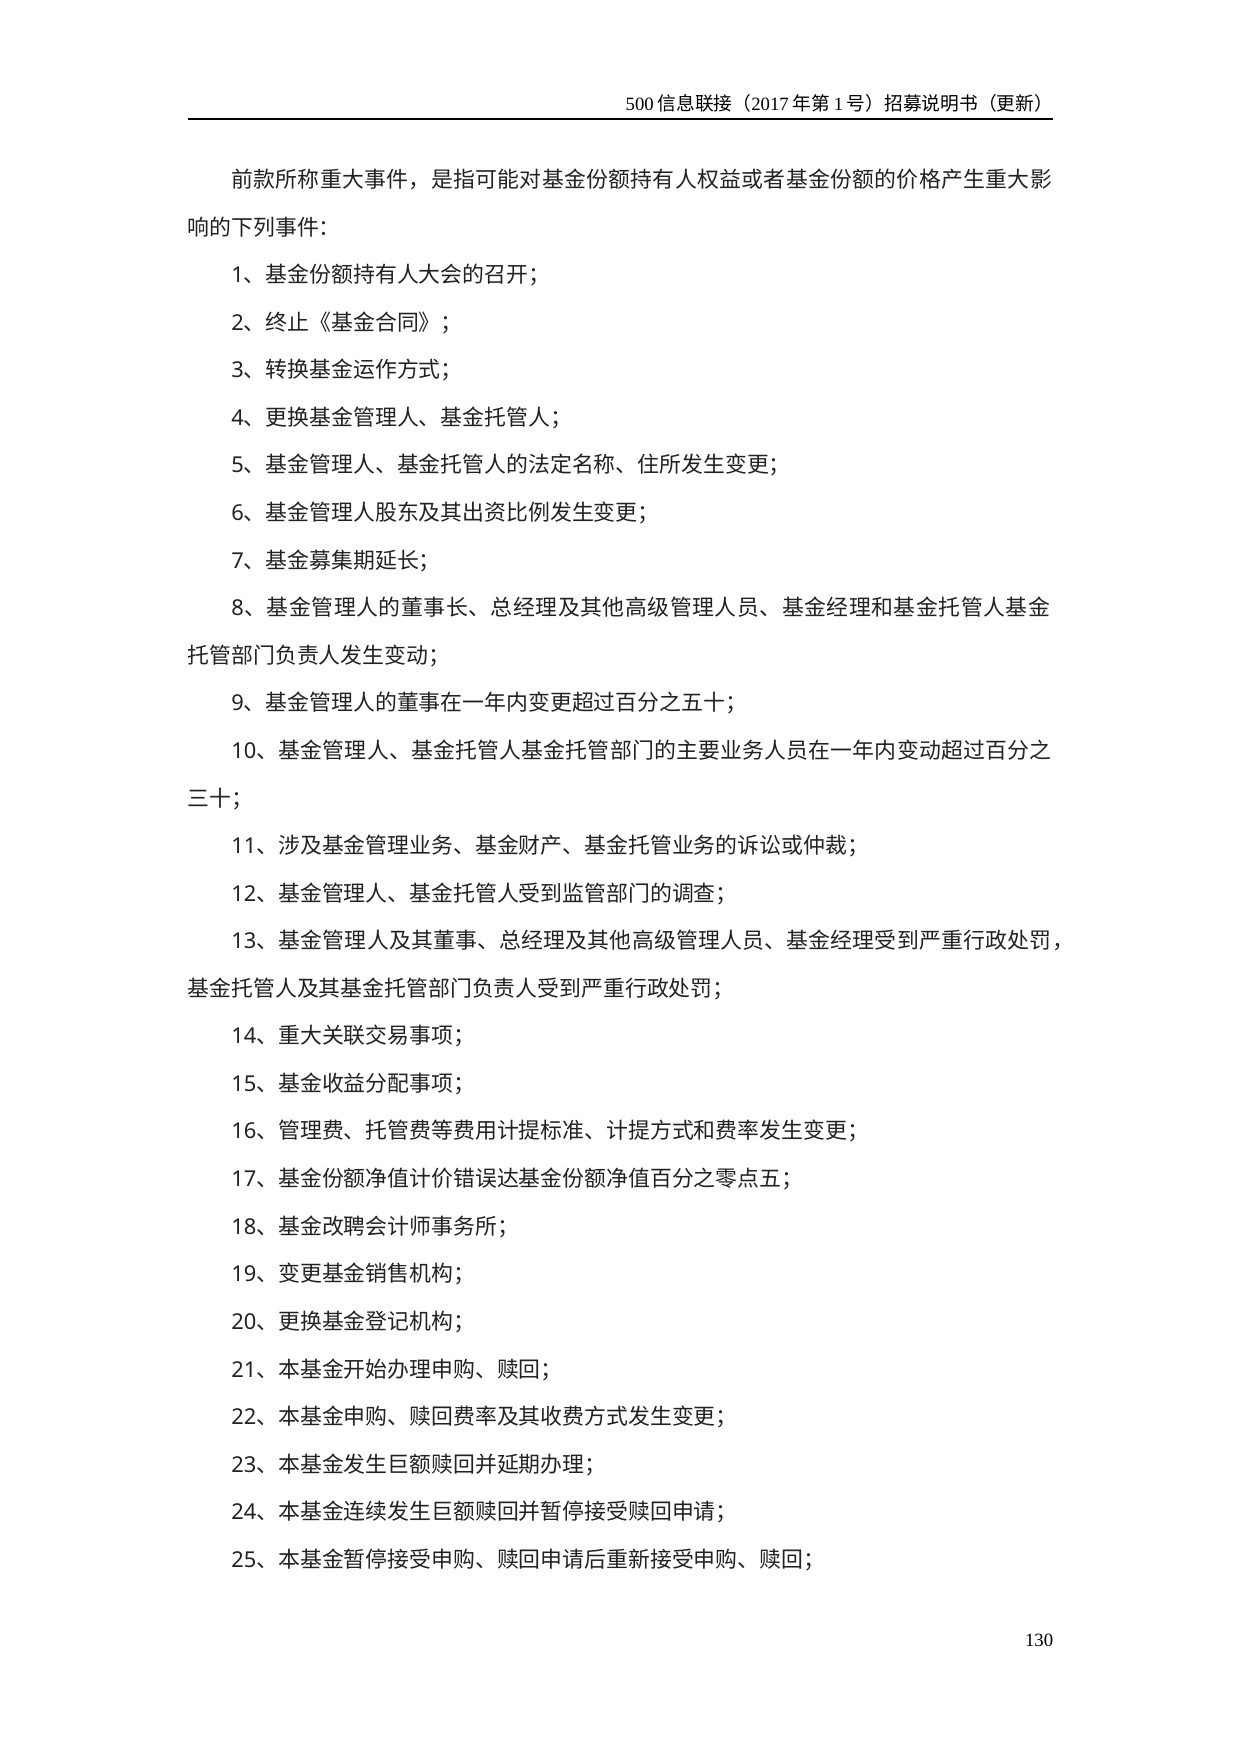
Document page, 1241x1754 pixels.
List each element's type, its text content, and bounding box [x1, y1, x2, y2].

text 3、转换基金运作方式； [187, 352, 1053, 384]
text 4、更换基金管理人、基金托管人； [187, 400, 1053, 432]
text 25、本基金暂停接受申购、赎回申请后重新接受申购、赎回； [187, 1542, 1053, 1574]
text 14、重大关联交易事项； [187, 1018, 1053, 1050]
text 15、基金收益分配事项； [187, 1066, 1053, 1098]
text 11、涉及基金管理业务、基金财产、基金托管业务的诉讼或仲裁； [187, 828, 1053, 860]
text 12、基金管理人、基金托管人受到监管部门的调查； [187, 876, 1053, 907]
text 18、基金改聘会计师事务所； [187, 1209, 1053, 1241]
text 9、基金管理人的董事在一年内变更超过百分之五十； [187, 685, 1053, 717]
text 23、本基金发生巨额赎回并延期办理； [187, 1447, 1053, 1478]
text 24、本基金连续发生巨额赎回并暂停接受赎回申请； [187, 1494, 1053, 1526]
text 5、基金管理人、基金托管人的法定名称、住所发生变更； [187, 447, 1053, 479]
text 1、基金份额持有人大会的召开； [187, 257, 1053, 289]
text 6、基金管理人股东及其出资比例发生变更； [187, 495, 1053, 527]
text 2、终止《基金合同》； [187, 304, 1053, 336]
text 7、基金募集期延长； [187, 543, 1053, 574]
text 22、本基金申购、赎回费率及其收费方式发生变更； [187, 1399, 1053, 1431]
text 8、基金管理人的董事长、总经理及其他高级管理人员、基金经理和基金托管人基金托管部门负责人发生变动； [187, 590, 1053, 669]
text 20、更换基金登记机构； [187, 1304, 1053, 1336]
text 10、基金管理人、基金托管人基金托管部门的主要业务人员在一年内变动超过百分之三十； [187, 733, 1053, 812]
text 13、基金管理人及其董事、总经理及其他高级管理人员、基金经理受到严重行政处罚，基金托管人及其基金托管部门负责人受到严重行政处罚； [187, 923, 1053, 1002]
text 16、管理费、托管费等费用计提标准、计提方式和费率发生变更； [187, 1113, 1053, 1145]
text 前款所称重大事件，是指可能对基金份额持有人权益或者基金份额的价格产生重大影响的下列事件： [187, 162, 1053, 241]
text 21、本基金开始办理申购、赎回； [187, 1352, 1053, 1383]
text 19、变更基金销售机构； [187, 1256, 1053, 1288]
text 17、基金份额净值计价错误达基金份额净值百分之零点五； [187, 1161, 1053, 1193]
